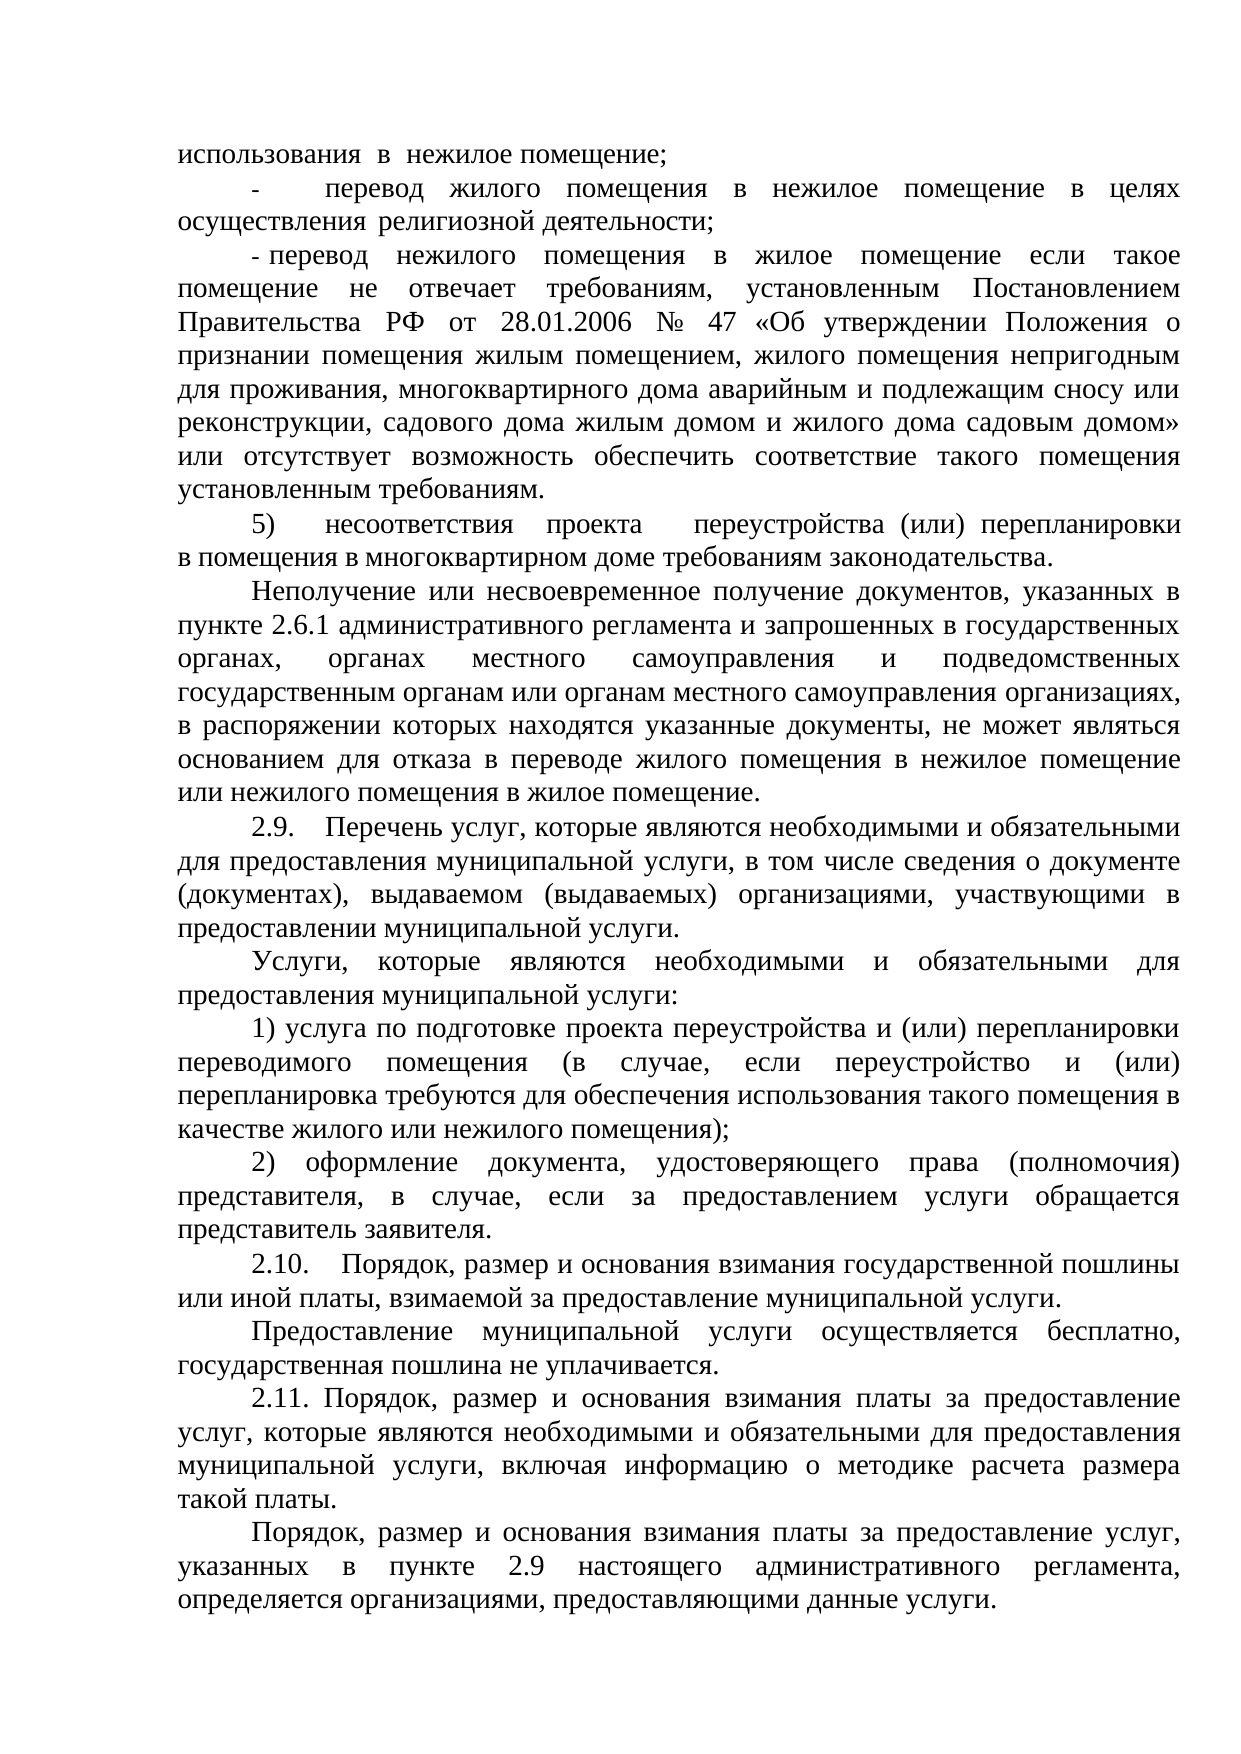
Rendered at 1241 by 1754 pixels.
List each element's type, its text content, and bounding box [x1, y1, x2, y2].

text Неполучение или несвоевременное получение документов, указанных в пункте 2.6.1 административного регламента и запрошенных в государственных органах, органах местного самоуправления и подведомственных государственным органам или органам местного самоуправления организациях, в распоряжении которых находятся указанные документы, не может являться основанием для отказа в переводе жилого помещения в нежилое помещение или нежилого помещения в жилое помещение. [177, 573, 1181, 808]
text Предоставление муниципальной услуги осуществляется бесплатно, государственная пошлина не уплачивается. [177, 1313, 1181, 1380]
list перевод нежилого помещения в жилое помещение если такое помещение не отвечает требованиям, установленным Постановлением Правительства РФ от 28.01.2006 № 47 «Об утверждении Положения о признании помещения жилым помещением, жилого помещения непригодным для проживания, многоквартирного дома аварийным и подлежащим сносу или реконструкции, садового дома жилым домом и жилого дома садовым домом» или отсутствует возможность обеспечить соответствие такого помещения установленным требованиям. [177, 237, 1181, 505]
text Порядок, размер и основания взимания платы за предоставление услуг, указанных в пункте 2.9 настоящего административного регламента, определяется организациями, предоставляющими данные услуги. [177, 1514, 1181, 1615]
text 2.11. Порядок, размер и основания взимания платы за предоставление услуг, которые являются необходимыми и обязательными для предоставления муниципальной услуги, включая информацию о методике расчета размера такой платы. [177, 1380, 1181, 1514]
text Услуги, которые являются необходимыми и обязательными для предоставления муниципальной услуги: [177, 943, 1181, 1010]
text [177, 136, 1181, 169]
text 2) оформление документа, удостоверяющего права (полномочия) представителя, в случае, если за предоставлением услуги обращается представитель заявителя. [177, 1144, 1181, 1245]
list Порядок, размер и основания взимания государственной пошлины или иной платы, взимаемой за предоставление муниципальной услуги. [177, 1246, 1181, 1313]
list перевод жилого помещения в нежилое помещение в целях осуществления религиозной деятельности; [177, 170, 1181, 237]
list Перечень услуг, которые являются необходимыми и обязательными для предоставления муниципальной услуги, в том числе сведения о документе (документах), выдаваемом (выдаваемых) организациями, участвующими в предоставлении муниципальной услуги. [177, 809, 1181, 943]
text 1) услуга по подготовке проекта переустройства и (или) перепланировки переводимого помещения (в случае, если переустройство и (или) перепланировка требуются для обеспечения использования такого помещения в качестве жилого или нежилого помещения); [177, 1010, 1181, 1144]
list несоответствия проекта переустройства (или) перепланировки в помещения в многоквартирном доме требованиям законодательства. [177, 506, 1181, 573]
